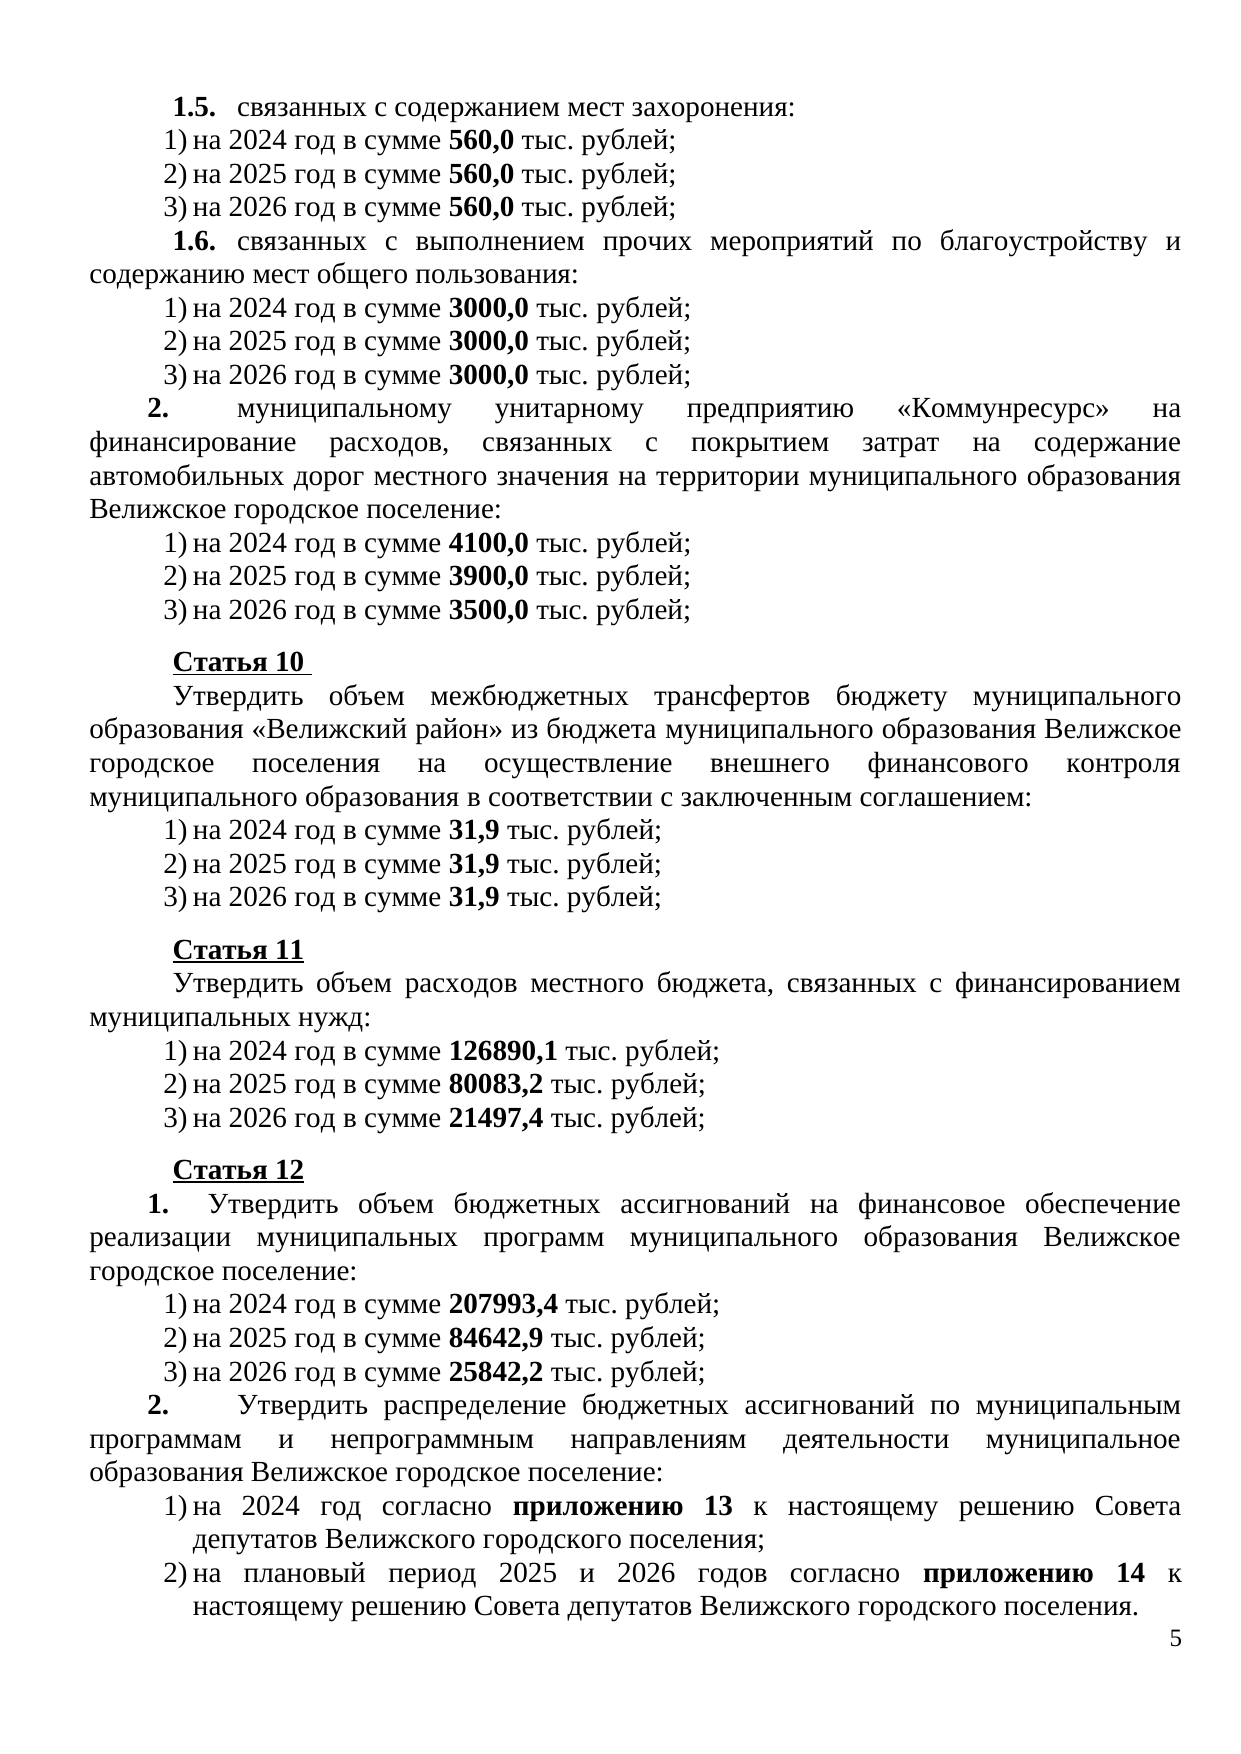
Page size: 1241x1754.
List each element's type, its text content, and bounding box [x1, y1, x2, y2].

list на 2026 год в сумме 560,0 тыс. рублей; [163, 189, 1182, 223]
list Утвердить объем бюджетных ассигнований на финансовое обеспечение реализации муниципальных программ муниципального образования Велижское городское поселение: [89, 1186, 1182, 1287]
list на 2026 год в сумме 3000,0 тыс. рублей; [163, 357, 1182, 391]
list на 2025 год в сумме 3000,0 тыс. рублей; [163, 323, 1182, 357]
list на 2025 год в сумме 80083,2 тыс. рублей; [163, 1066, 1182, 1100]
list на 2024 год согласно приложению 13 к настоящему решению Совета депутатов Велижского городского поселения; [163, 1488, 1182, 1555]
list муниципальному унитарному предприятию «Коммунресурс» на финансирование расходов, связанных с покрытием затрат на содержание автомобильных дорог местного значения на территории муниципального образования Велижское городское поселение: [89, 391, 1182, 525]
list на 2026 год в сумме 25842,2 тыс. рублей; [163, 1354, 1182, 1387]
text Утвердить объем межбюджетных трансфертов бюджету муниципального образования «Велижский район» из бюджета муниципального образования Велижское городское поселения на осуществление внешнего финансового контроля муниципального образования в соответствии с заключенным соглашением: [89, 678, 1182, 812]
list на 2026 год в сумме 31,9 тыс. рублей; [163, 879, 1182, 913]
list на 2024 год в сумме 207993,4 тыс. рублей; [163, 1287, 1182, 1320]
text Статья 10 [89, 644, 1182, 678]
text Статья 11 [89, 932, 1182, 966]
list на плановый период 2025 и 2026 годов согласно приложению 14 к настоящему решению Совета депутатов Велижского городского поселения. [163, 1555, 1182, 1622]
list связанных с выполнением прочих мероприятий по благоустройству и содержанию мест общего пользования: [89, 223, 1182, 290]
list на 2024 год в сумме 3000,0 тыс. рублей; [163, 290, 1182, 323]
list на 2024 год в сумме 560,0 тыс. рублей; [163, 122, 1182, 156]
list на 2026 год в сумме 3500,0 тыс. рублей; [163, 592, 1182, 625]
text Статья 12 [89, 1152, 1182, 1186]
list на 2025 год в сумме 84642,9 тыс. рублей; [163, 1320, 1182, 1354]
list на 2024 год в сумме 31,9 тыс. рублей; [163, 812, 1182, 846]
list на 2024 год в сумме 4100,0 тыс. рублей; [163, 525, 1182, 558]
list на 2025 год в сумме 560,0 тыс. рублей; [163, 156, 1182, 189]
list Утвердить распределение бюджетных ассигнований по муниципальным программам и непрограммным направлениям деятельности муниципальное образования Велижское городское поселение: [89, 1387, 1182, 1488]
list связанных с содержанием мест захоронения: [89, 89, 1182, 122]
list на 2025 год в сумме 3900,0 тыс. рублей; [163, 558, 1182, 592]
list на 2024 год в сумме 126890,1 тыс. рублей; [163, 1033, 1182, 1066]
text Утвердить объем расходов местного бюджета, связанных с финансированием муниципальных нужд: [89, 966, 1182, 1033]
list на 2026 год в сумме 21497,4 тыс. рублей; [163, 1100, 1182, 1133]
list на 2025 год в сумме 31,9 тыс. рублей; [163, 846, 1182, 879]
